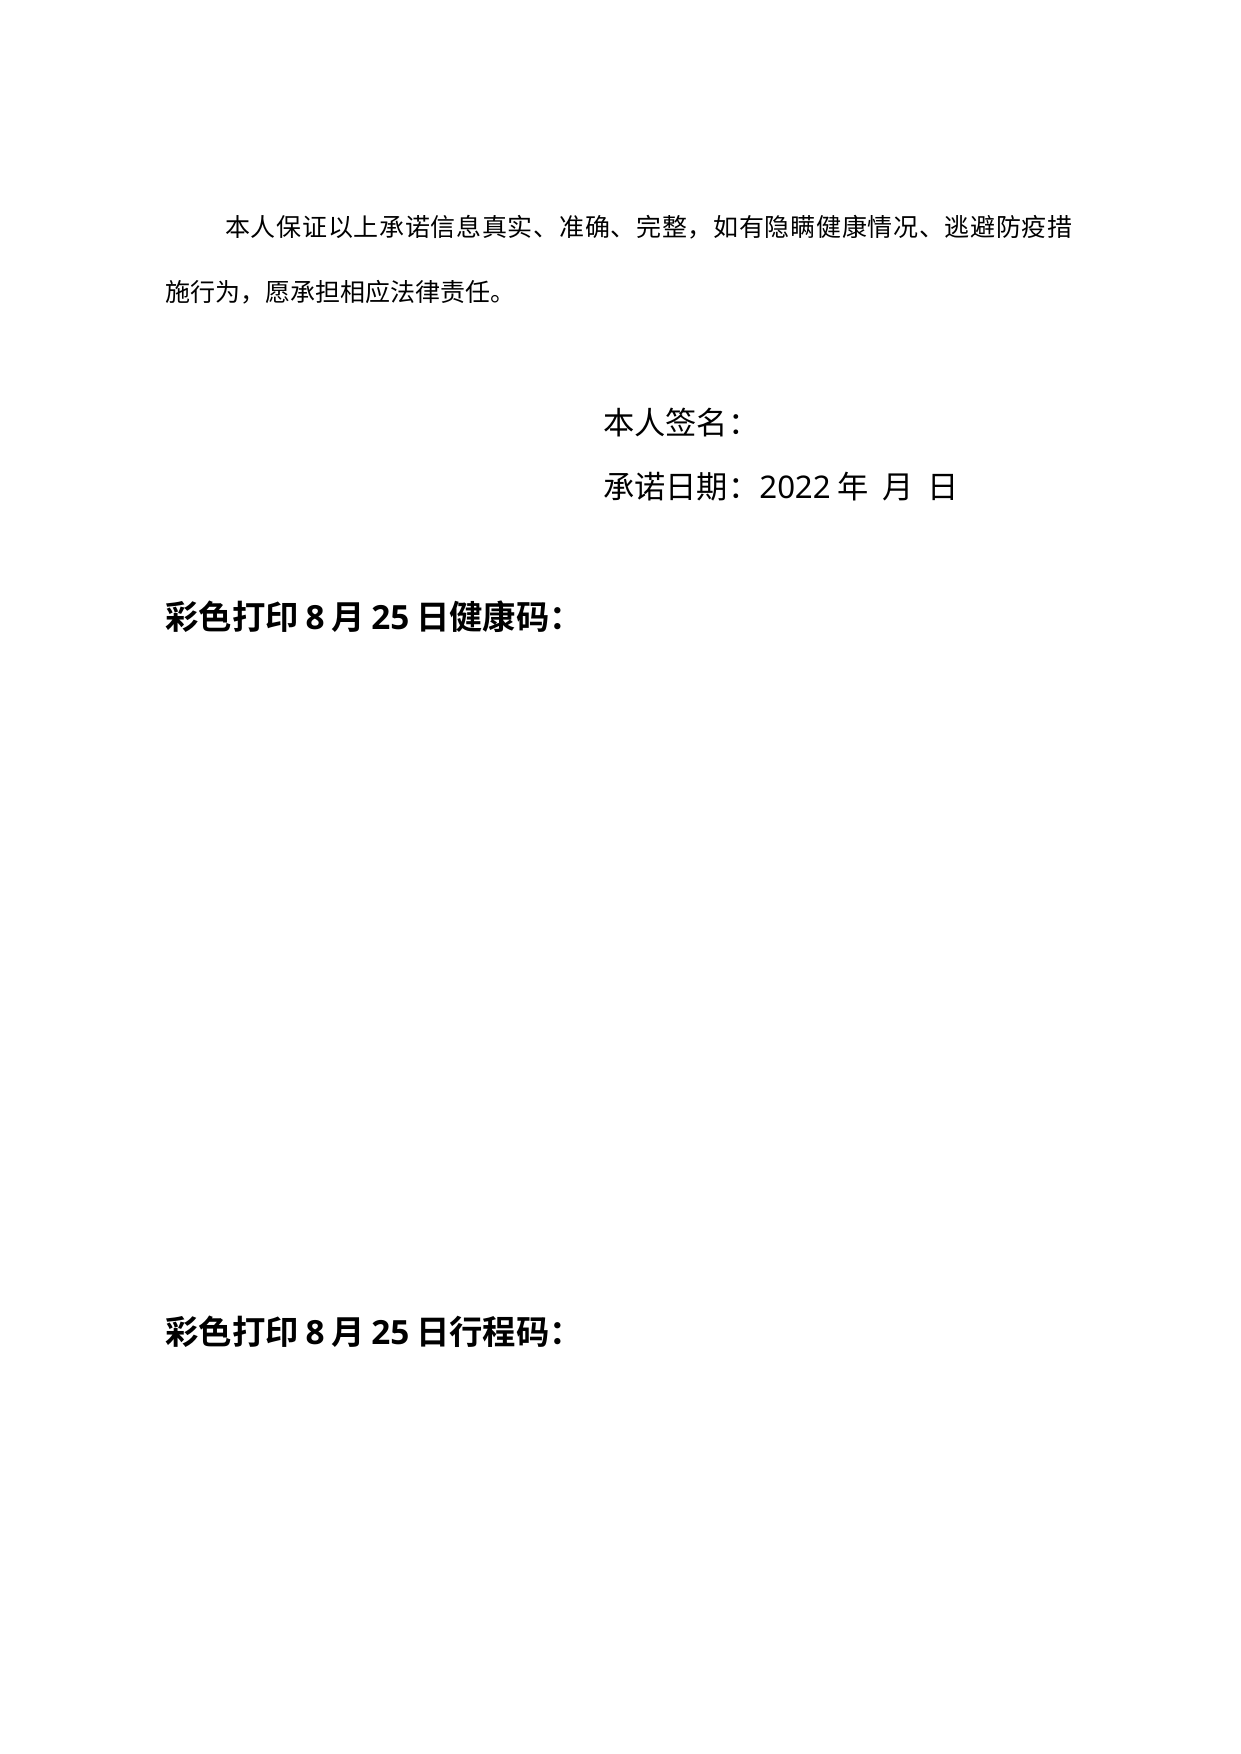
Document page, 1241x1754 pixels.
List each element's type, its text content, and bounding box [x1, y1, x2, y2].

text 彩色打印8月25日健康码： [165, 583, 1075, 648]
text 承诺日期：2022年 月 日 [165, 453, 1075, 518]
text 本人签名： [165, 388, 1075, 453]
text 彩色打印8月25日行程码： [165, 1298, 1075, 1363]
text 本人保证以上承诺信息真实、准确、完整，如有隐瞒健康情况、逃避防疫措施行为，愿承担相应法律责任。 [165, 193, 1075, 323]
